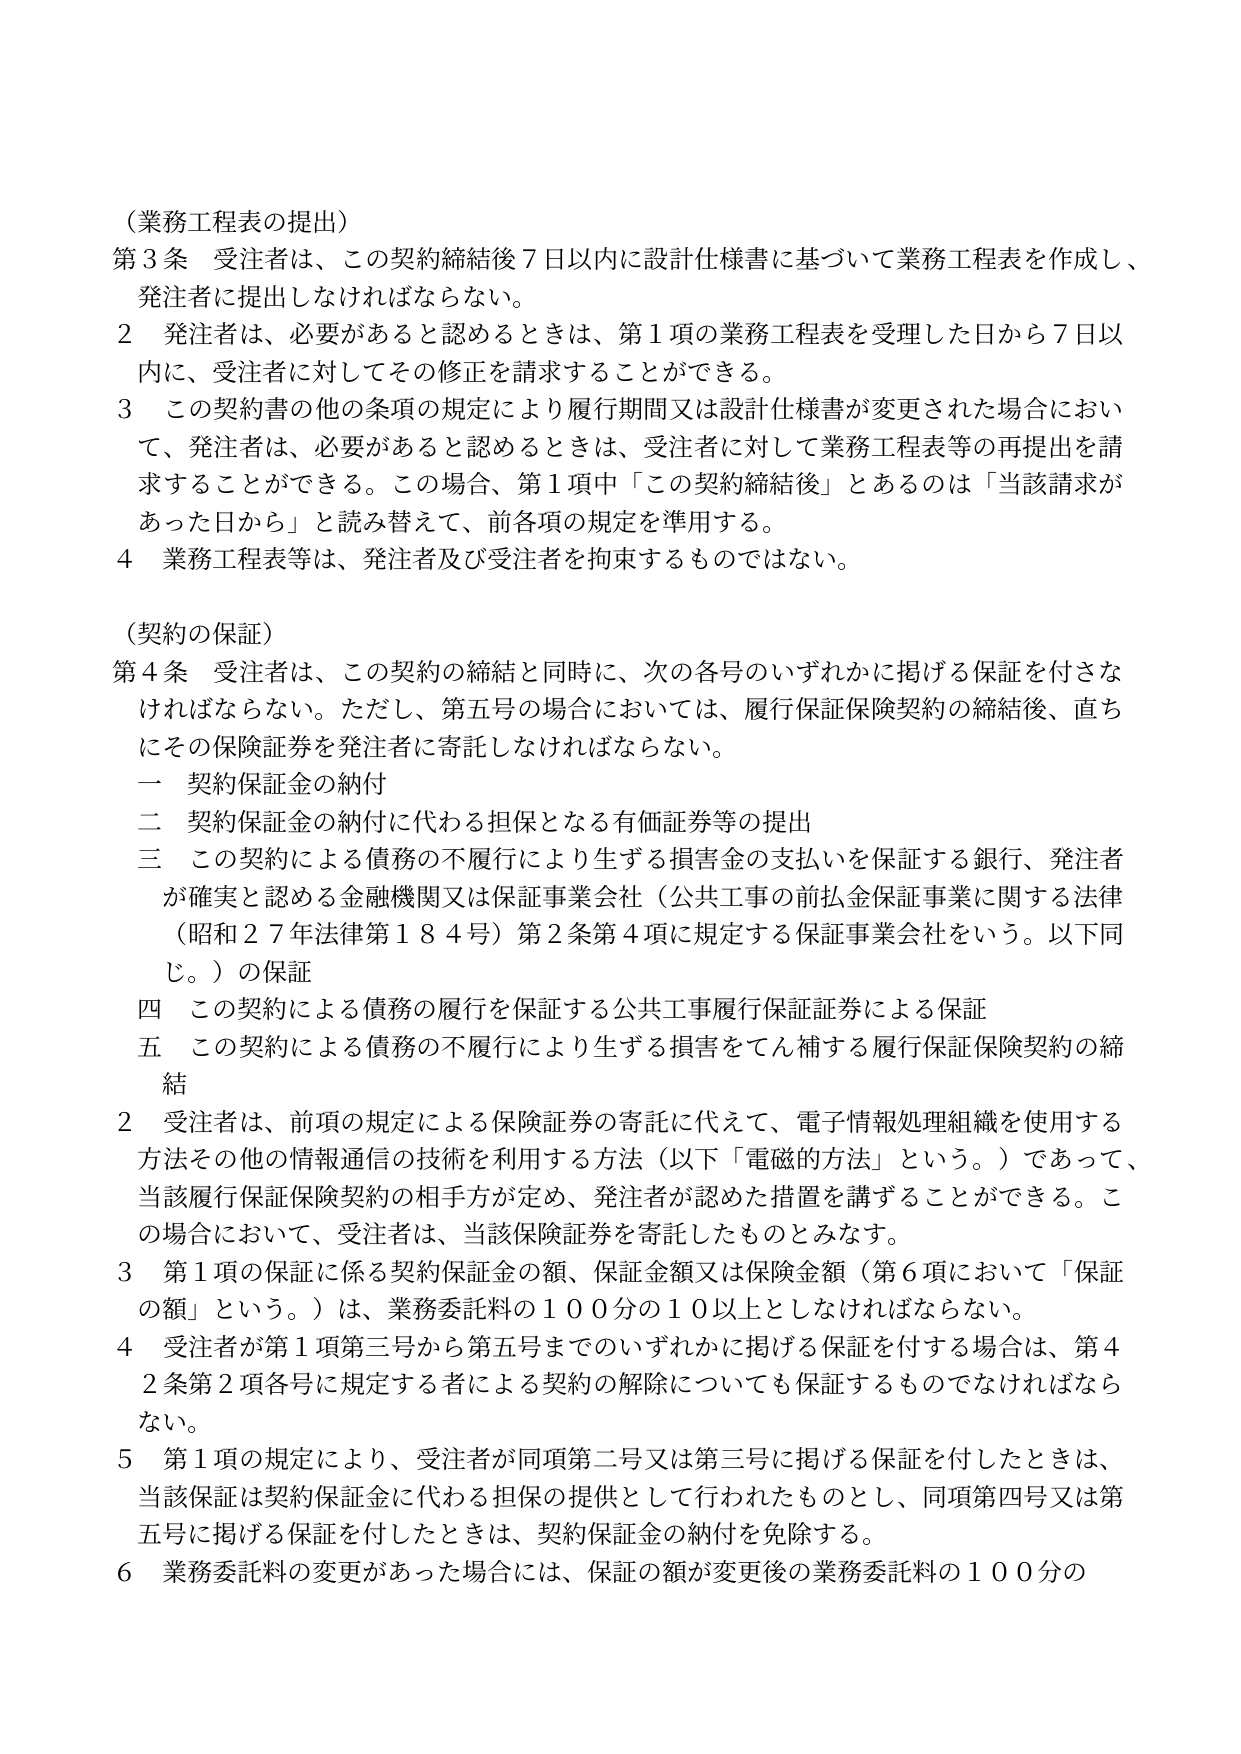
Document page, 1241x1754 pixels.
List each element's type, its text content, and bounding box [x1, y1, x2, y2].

text 三 この契約による債務の不履行により生ずる損害金の支払いを保証する銀行、発注者が確実と認める金融機関又は保証事業会社（公共工事の前払金保証事業に関する法律（昭和２７年法律第１８４号）第２条第４項に規定する保証事業会社をいう。以下同じ。）の保証 [112, 839, 1128, 989]
text ４ 受注者が第１項第三号から第五号までのいずれかに掲げる保証を付する場合は、第４２条第２項各号に規定する者による契約の解除についても保証するものでなければならない。 [112, 1327, 1128, 1439]
text ２ 発注者は、必要があると認めるときは、第１項の業務工程表を受理した日から７日以内に、受注者に対してその修正を請求することができる。 [112, 314, 1128, 389]
text 二 契約保証金の納付に代わる担保となる有価証券等の提出 [112, 802, 1128, 839]
text 一 契約保証金の納付 [112, 764, 1128, 802]
text （業務工程表の提出） [112, 202, 1128, 239]
text ３ この契約書の他の条項の規定により履行期間又は設計仕様書が変更された場合において、発注者は、必要があると認めるときは、受注者に対して業務工程表等の再提出を請求することができる。この場合、第１項中「この契約締結後」とあるのは「当該請求があった日から」と読み替えて、前各項の規定を準用する。 [112, 389, 1128, 539]
text 五 この契約による債務の不履行により生ずる損害をてん補する履行保証保険契約の締結 [112, 1027, 1128, 1102]
text ５ 第１項の規定により、受注者が同項第二号又は第三号に掲げる保証を付したときは、当該保証は契約保証金に代わる担保の提供として行われたものとし、同項第四号又は第五号に掲げる保証を付したときは、契約保証金の納付を免除する。 [112, 1439, 1128, 1552]
text ２ 受注者は、前項の規定による保険証券の寄託に代えて、電子情報処理組織を使用する方法その他の情報通信の技術を利用する方法（以下「電磁的方法」という。）であって、当該履行保証保険契約の相手方が定め、発注者が認めた措置を講ずることができる。この場合において、受注者は、当該保険証券を寄託したものとみなす。 [112, 1102, 1128, 1252]
text （契約の保証） [112, 614, 1128, 652]
text 第３条 受注者は、この契約締結後７日以内に設計仕様書に基づいて業務工程表を作成し、発注者に提出しなければならない。 [112, 239, 1128, 314]
text ６ 業務委託料の変更があった場合には、保証の額が変更後の業務委託料の１００分の [112, 1552, 1128, 1589]
text 四 この契約による債務の履行を保証する公共工事履行保証証券による保証 [112, 989, 1128, 1027]
text ３ 第１項の保証に係る契約保証金の額、保証金額又は保険金額（第６項において「保証の額」という。）は、業務委託料の１００分の１０以上としなければならない。 [112, 1252, 1128, 1327]
text ４ 業務工程表等は、発注者及び受注者を拘束するものではない。 [112, 539, 1128, 577]
text 第４条 受注者は、この契約の締結と同時に、次の各号のいずれかに掲げる保証を付さなければならない。ただし、第五号の場合においては、履行保証保険契約の締結後、直ちにその保険証券を発注者に寄託しなければならない。 [112, 652, 1128, 764]
